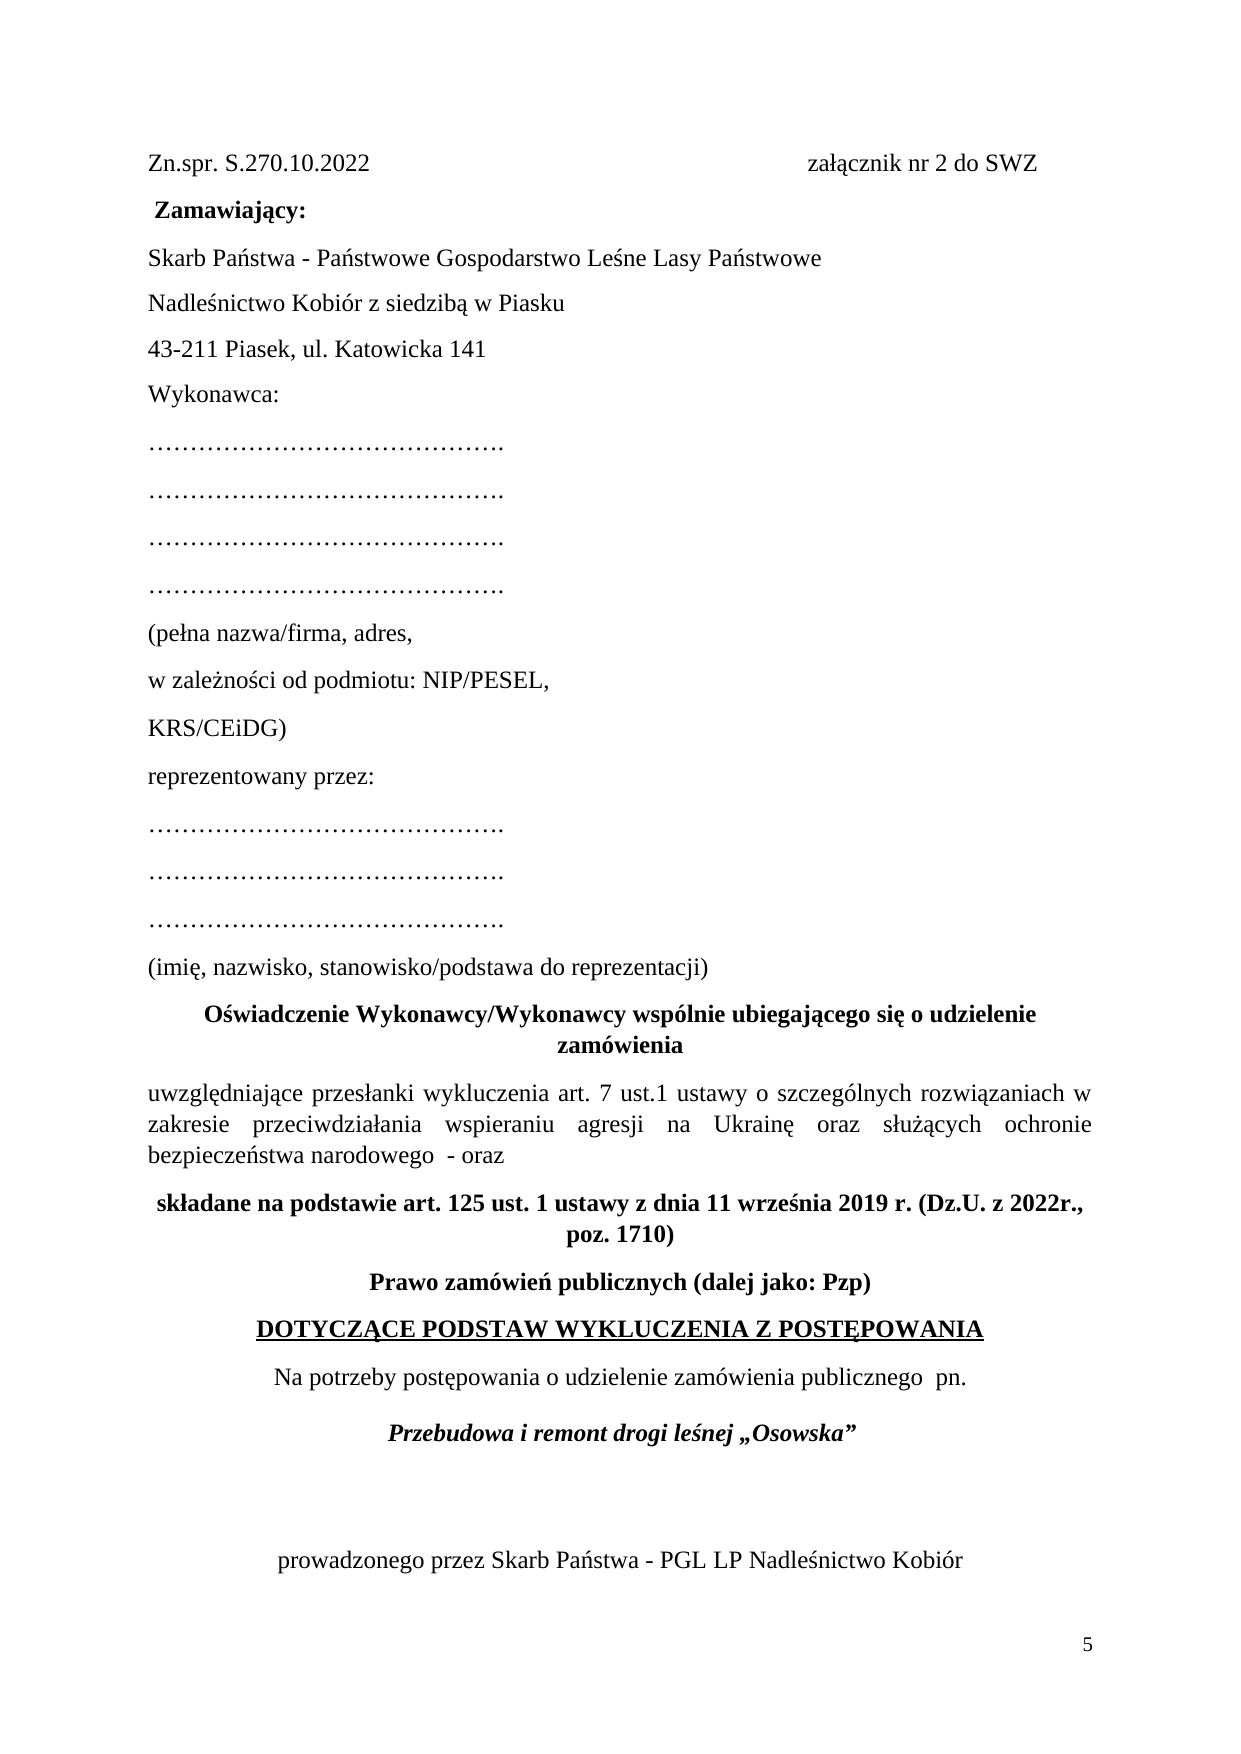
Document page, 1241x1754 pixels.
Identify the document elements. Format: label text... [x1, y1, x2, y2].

text Na potrzeby postępowania o udzielenie zamówienia publicznego pn. [148, 1362, 1093, 1391]
text składane na podstawie art. 125 ust. 1 ustawy z dnia 11 września 2019 r. (Dz.U. z 2022r., poz. 1710) [148, 1188, 1093, 1248]
text ……………………………………. [148, 904, 1093, 933]
text Oświadczenie Wykonawcy/Wykonawcy wspólnie ubiegającego się o udzielenie zamówienia [148, 999, 1093, 1059]
text (imię, nazwisko, stanowisko/podstawa do reprezentacji) [148, 952, 1093, 981]
text ……………………………………. [148, 809, 1093, 837]
text (pełna nazwa/firma, adres, [148, 618, 1093, 647]
text ……………………………………. [148, 427, 1093, 456]
text Przebudowa i remont drogi leśnej „Osowska” [148, 1418, 1093, 1447]
text ……………………………………. [148, 856, 1093, 885]
text ……………………………………. [148, 522, 1093, 551]
text Wykonawca: [148, 379, 1093, 408]
text Zamawiający: [148, 195, 1093, 224]
text ……………………………………. [148, 475, 1093, 503]
text prowadzonego przez Skarb Państwa - PGL LP Nadleśnictwo Kobiór [148, 1545, 1093, 1574]
text DOTYCZĄCE PODSTAW WYKLUCZENIA Z POSTĘPOWANIA [148, 1314, 1093, 1343]
text 43-211 Piasek, ul. Katowicka 141 [148, 334, 1093, 363]
text w zależności od podmiotu: NIP/PESEL, [148, 666, 1093, 694]
text Prawo zamówień publicznych (dalej jako: Pzp) [148, 1267, 1093, 1296]
text ……………………………………. [148, 570, 1093, 599]
text Skarb Państwa - Państwowe Gospodarstwo Leśne Lasy Państwowe [148, 243, 1093, 272]
text uwzględniające przesłanki wykluczenia art. 7 ust.1 ustawy o szczególnych rozwiązaniach w zakresie przeciwdziałania wspieraniu agresji na Ukrainę oraz służących ochronie bezpieczeństwa narodowego - oraz [148, 1078, 1093, 1169]
text reprezentowany przez: [148, 761, 1093, 790]
text KRS/CEiDG) [148, 713, 1093, 742]
text Zn.spr. S.270.10.2022 załącznik nr 2 do SWZ [148, 148, 1093, 176]
text Nadleśnictwo Kobiór z siedzibą w Piasku [148, 288, 1093, 317]
